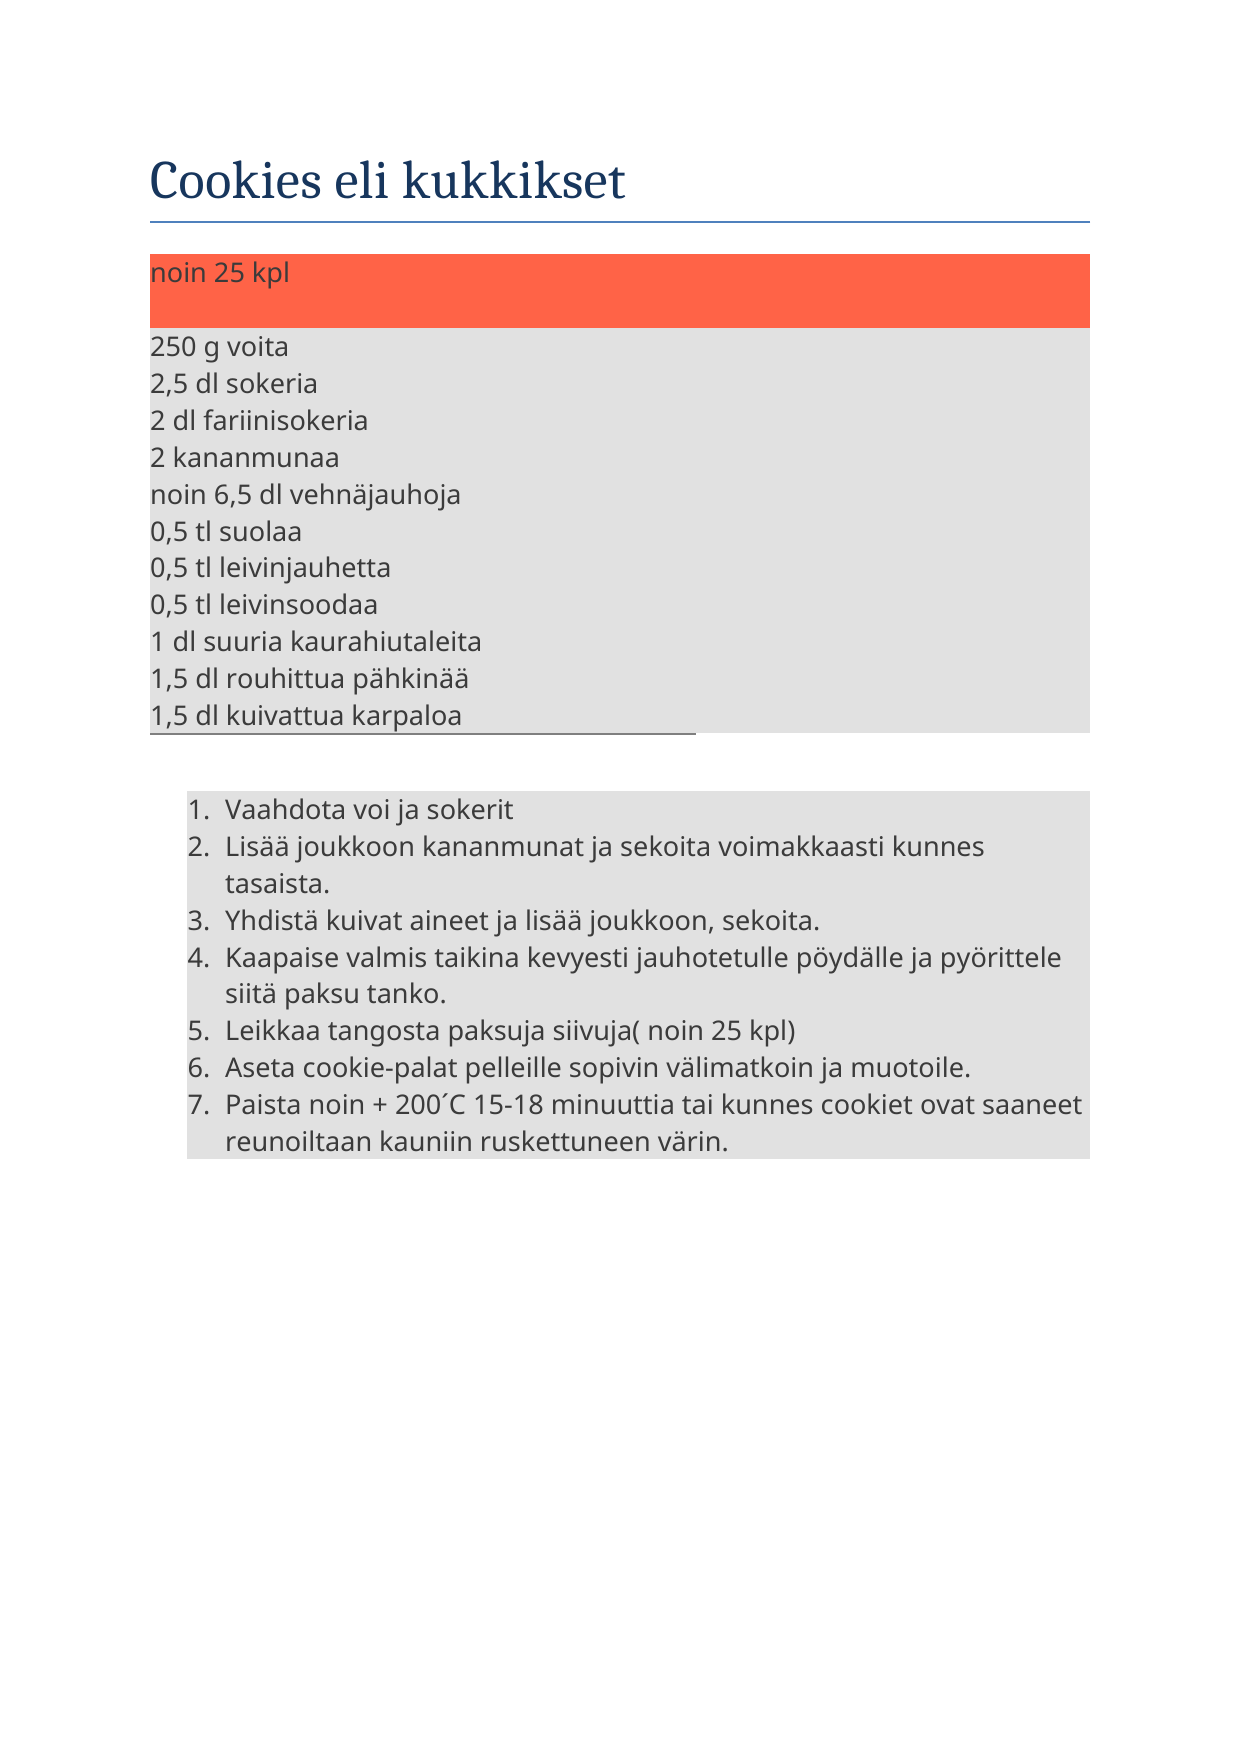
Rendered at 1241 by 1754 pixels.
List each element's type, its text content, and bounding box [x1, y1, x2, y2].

text 2 dl fariinisokeria [150, 401, 1090, 438]
list Lisää joukkoon kananmunat ja sekoita voimakkaasti kunnes tasaista. [187, 827, 1090, 901]
text 1 dl suuria kaurahiutaleita [150, 623, 1090, 659]
text noin 25 kpl [150, 254, 1090, 291]
list Yhdistä kuivat aineet ja lisää joukkoon, sekoita. [187, 901, 1090, 938]
list Paista noin + 200´C 15-18 minuuttia tai kunnes cookiet ovat saaneet reunoiltaan kauniin ruskettuneen värin. [187, 1086, 1090, 1159]
text 1,5 dl kuivattua karpaloa [150, 696, 1090, 733]
list Leikkaa tangosta paksuja siivuja( noin 25 kpl) [187, 1012, 1090, 1049]
list Vaahdota voi ja sokerit [187, 791, 1090, 827]
text noin 6,5 dl vehnäjauhoja [150, 475, 1090, 512]
list Aseta cookie-palat pelleille sopivin välimatkoin ja muotoile. [187, 1049, 1090, 1086]
text 0,5 tl suolaa [150, 512, 1090, 549]
list Kaapaise valmis taikina kevyesti jauhotetulle pöydälle ja pyörittele siitä paksu tanko. [187, 938, 1090, 1012]
text 2 kananmunaa [150, 438, 1090, 475]
text 2,5 dl sokeria [150, 364, 1090, 401]
text 1,5 dl rouhittua pähkinää [150, 659, 1090, 696]
text 0,5 tl leivinsoodaa [150, 586, 1090, 623]
text 0,5 tl leivinjauhetta [150, 549, 1090, 586]
text 250 g voita [150, 328, 1090, 364]
title Cookies eli kukkikset [150, 150, 1090, 221]
